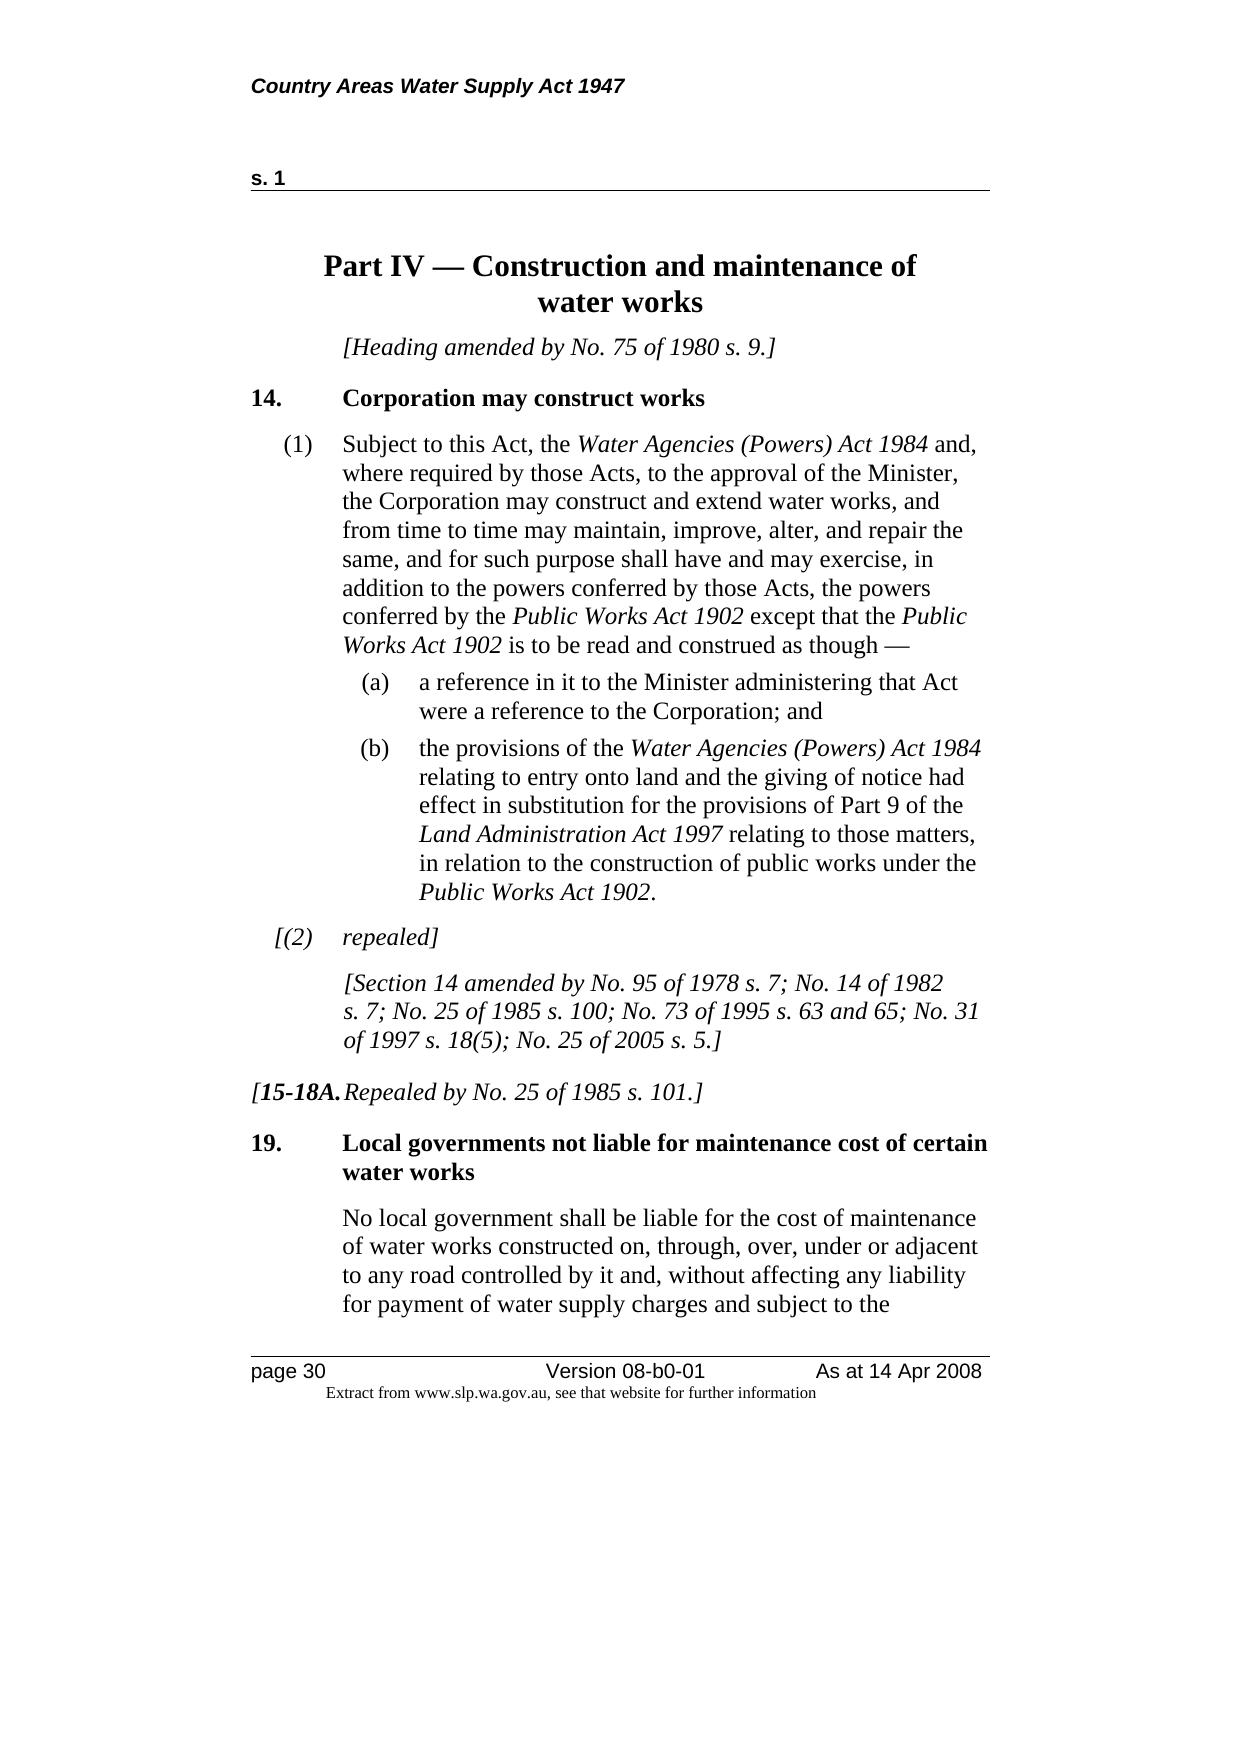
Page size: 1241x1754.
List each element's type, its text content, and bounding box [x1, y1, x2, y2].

subtitle 19. Local governments not liable for maintenance cost of certain water works [251, 1128, 990, 1186]
text [15-18A. Repealed by No. 25 of 1985 s. 101.] [251, 1077, 990, 1106]
text [(2) repealed] [251, 922, 990, 951]
text (1) Subject to this Act, the Water Agencies (Powers) Act 1984 and, where required by those Acts, to the approval of the Minister, the Corporation may construct and extend water works, and from time to time may maintain, improve, alter, and repair the same, and for such purpose shall have and may exercise, in addition to the powers conferred by those Acts, the powers conferred by the Public Works Act 1902 except that the Public Works Act 1902 is to be read and construed as though — [251, 429, 990, 659]
text (b) the provisions of the Water Agencies (Powers) Act 1984 relating to entry onto land and the giving of notice had effect in substitution for the provisions of Part 9 of the Land Administration Act 1997 relating to those matters, in relation to the construction of public works under the Public Works Act 1902. [251, 733, 990, 906]
text (a) a reference in it to the Minister administering that Act were a reference to the Corporation; and [251, 667, 990, 725]
subtitle Part IV — Construction and maintenance of water works [251, 247, 990, 319]
subtitle [Heading amended by No. 75 of 1980 s. 9.] [251, 332, 990, 361]
text [Section 14 amended by No. 95 of 1978 s. 7; No. 14 of 1982 s. 7; No. 25 of 1985 s. 100; No. 73 of 1995 s. 63 and 65; No. 31 of 1997 s. 18(5); No. 25 of 2005 s. 5.] [251, 968, 990, 1054]
subtitle 14. Corporation may construct works [251, 383, 990, 412]
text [251, 1203, 990, 1318]
